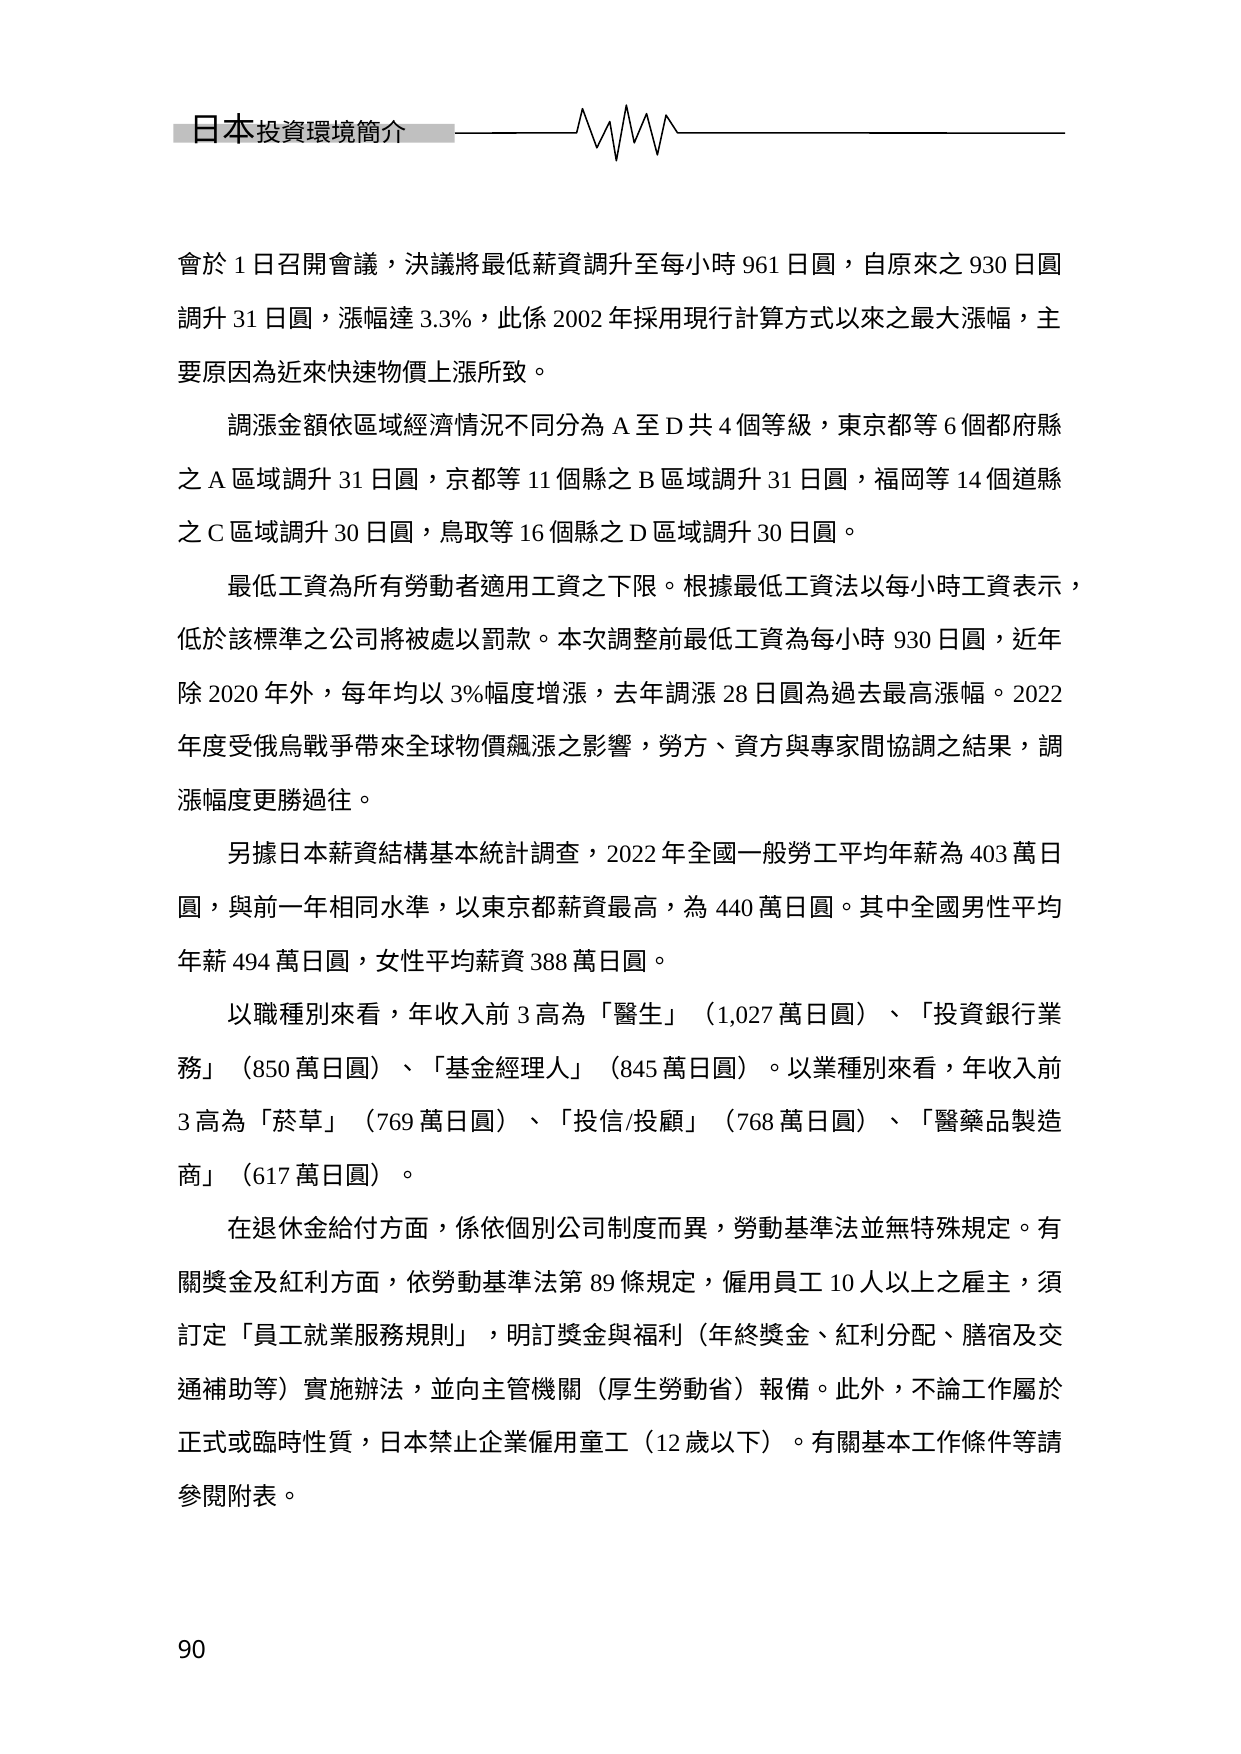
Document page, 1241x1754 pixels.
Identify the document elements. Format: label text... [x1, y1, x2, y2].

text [177, 236, 1063, 397]
text 另據日本薪資結構基本統計調查，2022年全國一般勞工平均年薪為403萬日圓，與前一年相同水準，以東京都薪資最高，為440萬日圓。其中全國男性平均年薪494萬日圓，女性平均薪資388萬日圓。 [177, 825, 1063, 986]
text 調漲金額依區域經濟情況不同分為A至D共4個等級，東京都等6個都府縣之A區域調升31日圓，京都等11個縣之B區域調升31日圓，福岡等14個道縣之C區域調升30日圓，鳥取等16個縣之D區域調升30日圓。 [177, 397, 1063, 557]
text 以職種別來看，年收入前3高為「醫生」（1,027萬日圓）、「投資銀行業務」（850萬日圓）、「基金經理人」（845萬日圓）。以業種別來看，年收入前3高為「菸草」（769萬日圓）、「投信/投顧」（768萬日圓）、「醫藥品製造商」（617萬日圓）。 [177, 986, 1063, 1200]
text 在退休金給付方面，係依個別公司制度而異，勞動基準法並無特殊規定。有關獎金及紅利方面，依勞動基準法第89條規定，僱用員工10人以上之雇主，須訂定「員工就業服務規則」，明訂獎金與福利（年終獎金、紅利分配、膳宿及交通補助等）實施辦法，並向主管機關（厚生勞動省）報備。此外，不論工作屬於正式或臨時性質，日本禁止企業僱用童工（12歲以下）。有關基本工作條件等請參閱附表。 [177, 1200, 1063, 1521]
text 最低工資為所有勞動者適用工資之下限。根據最低工資法以每小時工資表示，低於該標準之公司將被處以罰款。本次調整前最低工資為每小時930日圓，近年除2020年外，每年均以3%幅度增漲，去年調漲28日圓為過去最高漲幅。2022年度受俄烏戰爭帶來全球物價飆漲之影響，勞方、資方與專家間協調之結果，調漲幅度更勝過往。 [177, 557, 1063, 825]
